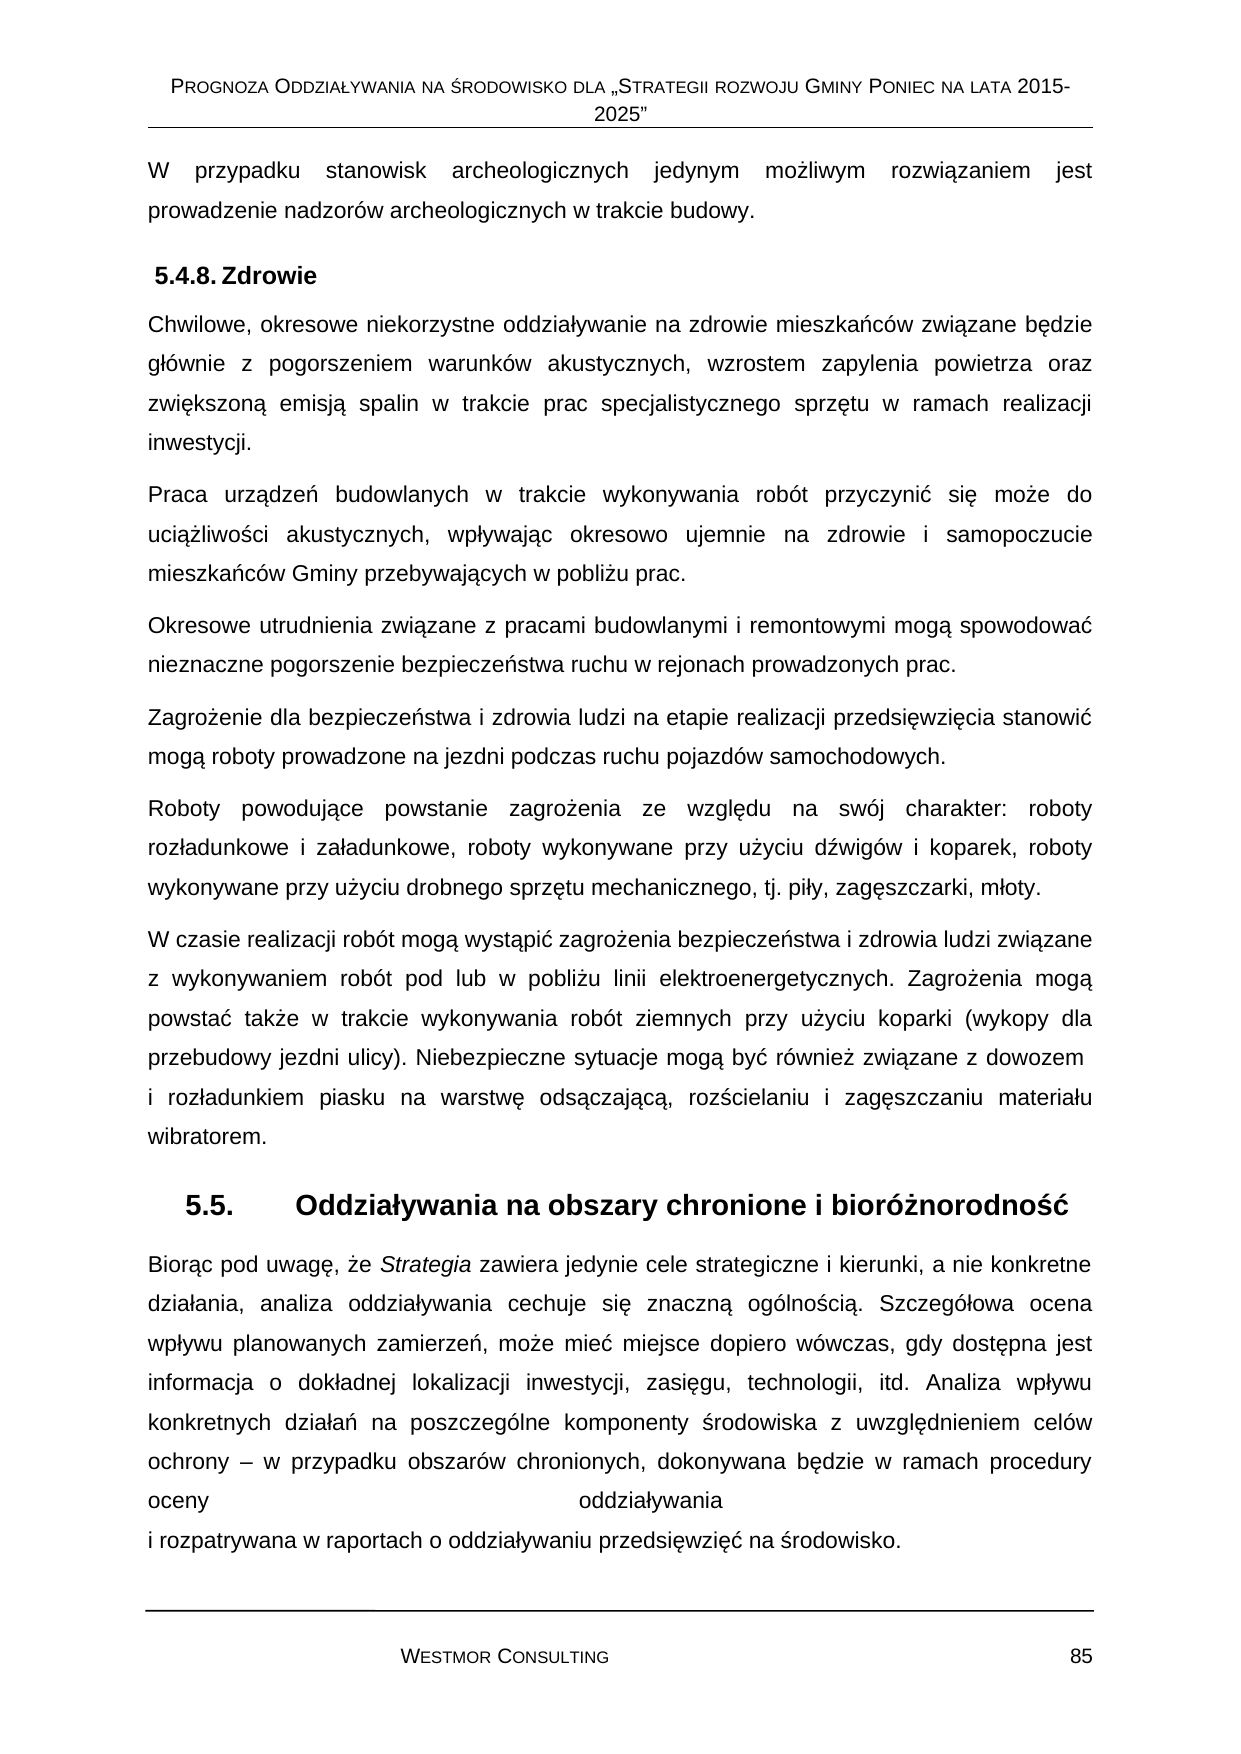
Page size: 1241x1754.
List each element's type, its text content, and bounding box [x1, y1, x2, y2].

text W czasie realizacji robót mogą wystąpić zagrożenia bezpieczeństwa i zdrowia ludzi związane z wykonywaniem robót pod lub w pobliżu linii elektroenergetycznych. Zagrożenia mogą powstać także w trakcie wykonywania robót ziemnych przy użyciu koparki (wykopy dla przebudowy jezdni ulicy). Niebezpieczne sytuacje mogą być również związane z dowozem i rozładunkiem piasku na warstwę odsączającą, rozścielaniu i zagęszczaniu materiału wibratorem. [148, 926, 1093, 1149]
text Biorąc pod uwagę, że Strategia zawiera jedynie cele strategiczne i kierunki, a nie konkretne działania, analiza oddziaływania cechuje się znaczną ogólnością. Szczegółowa ocena wpływu planowanych zamierzeń, może mieć miejsce dopiero wówczas, gdy dostępna jest informacja o dokładnej lokalizacji inwestycji, zasięgu, technologii, itd. Analiza wpływu konkretnych działań na poszczególne komponenty środowiska z uwzględnieniem celów ochrony – w przypadku obszarów chronionych, dokonywana będzie w ramach procedury oceny oddziaływania i rozpatrywana w raportach o oddziaływaniu przedsięwzięć na środowisko. [148, 1251, 1092, 1553]
subtitle Zdrowie [154, 261, 1093, 290]
text Okresowe utrudnienia związane z pracami budowlanymi i remontowymi mogą spowodować nieznaczne pogorszenie bezpieczeństwa ruchu w rejonach prowadzonych prac. [148, 612, 1093, 678]
text Zagrożenie dla bezpieczeństwa i zdrowia ludzi na etapie realizacji przedsięwzięcia stanowić mogą roboty prowadzone na jezdni podczas ruchu pojazdów samochodowych. [148, 703, 1093, 769]
text Chwilowe, okresowe niekorzystne oddziaływanie na zdrowie mieszkańców związane będzie głównie z pogorszeniem warunków akustycznych, wzrostem zapylenia powietrza oraz zwiększoną emisją spalin w trakcie prac specjalistycznego sprzętu w ramach realizacji inwestycji. [148, 311, 1093, 455]
text Roboty powodujące powstanie zagrożenia ze względu na swój charakter: roboty rozładunkowe i załadunkowe, roboty wykonywane przy użyciu dźwigów i koparek, roboty wykonywane przy użyciu drobnego sprzętu mechanicznego, tj. piły, zagęszczarki, młoty. [148, 795, 1093, 900]
text Praca urządzeń budowlanych w trakcie wykonywania robót przyczynić się może do uciążliwości akustycznych, wpływając okresowo ujemnie na zdrowie i samopoczucie mieszkańców Gminy przebywających w pobliżu prac. [148, 481, 1093, 586]
subtitle Oddziaływania na obszary chronione i bioróżnorodność [185, 1188, 1093, 1221]
text W przypadku stanowisk archeologicznych jedynym możliwym rozwiązaniem jest prowadzenie nadzorów archeologicznych w trakcie budowy. [148, 157, 1092, 223]
